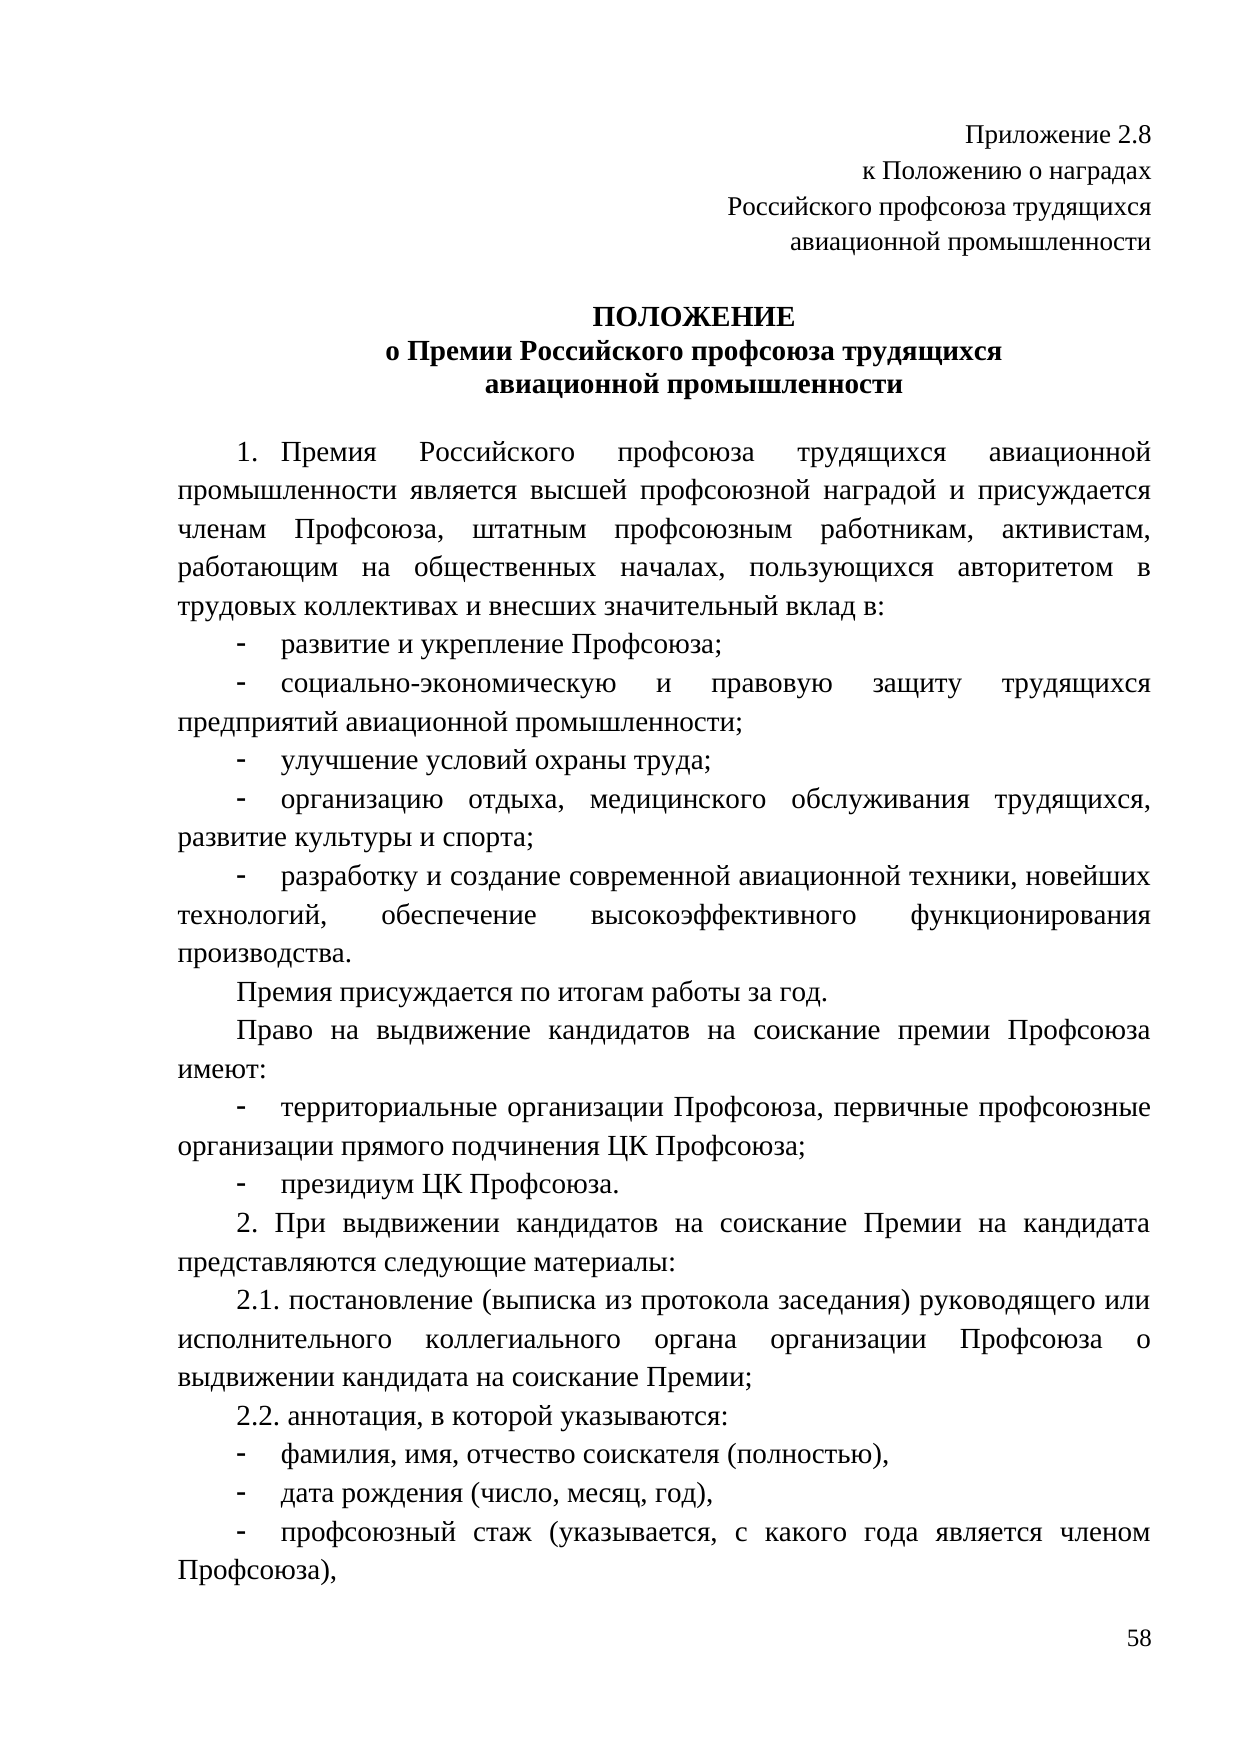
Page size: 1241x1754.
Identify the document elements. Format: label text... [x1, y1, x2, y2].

text 2. При выдвижении кандидатов на соискание Премии на кандидата представляются следующие материалы: [177, 1205, 1152, 1277]
text авиационной промышленности [177, 225, 1152, 256]
list улучшение условий охраны труда; [177, 742, 1152, 776]
list дата рождения (число, месяц, год), [177, 1475, 1152, 1509]
text 2.2. аннотация, в которой указываются: [177, 1398, 1152, 1432]
list развитие и укрепление Профсоюза; [177, 626, 1152, 660]
list территориальные организации Профсоюза, первичные профсоюзные организации прямого подчинения ЦК Профсоюза; [177, 1089, 1152, 1162]
list Премия Российского профсоюза трудящихся авиационной промышленности является высшей профсоюзной наградой и присуждается членам Профсоюза, штатным профсоюзным работникам, активистам, работающим на общественных началах, пользующихся авторитетом в трудовых коллективах и внесших значительный вклад в: [177, 434, 1152, 621]
list разработку и создание современной авиационной техники, новейших технологий, обеспечение высокоэффективного функционирования производства. [177, 858, 1152, 969]
text ПОЛОЖЕНИЕ [177, 299, 1152, 333]
text Приложение 2.8 [177, 118, 1152, 149]
text 2.1. постановление (выписка из протокола заседания) руководящего или исполнительного коллегиального органа организации Профсоюза о выдвижении кандидата на соискание Премии; [177, 1282, 1152, 1393]
list профсоюзный стаж (указывается, с какого года является членом Профсоюза), [177, 1514, 1152, 1586]
list президиум ЦК Профсоюза. [177, 1167, 1152, 1200]
text к Положению о наградах [177, 154, 1152, 185]
text авиационной промышленности [177, 367, 1152, 400]
text Российского профсоюза трудящихся [177, 189, 1152, 221]
text о Премии Российского профсоюза трудящихся [177, 333, 1152, 367]
list социально-экономическую и правовую защиту трудящихся предприятий авиационной промышленности; [177, 665, 1152, 737]
list фамилия, имя, отчество соискателя (полностью), [177, 1437, 1152, 1470]
list организацию отдыха, медицинского обслуживания трудящихся, развитие культуры и спорта; [177, 781, 1152, 853]
text Право на выдвижение кандидатов на соискание премии Профсоюза имеют: [177, 1012, 1152, 1084]
text Премия присуждается по итогам работы за год. [177, 974, 1152, 1007]
